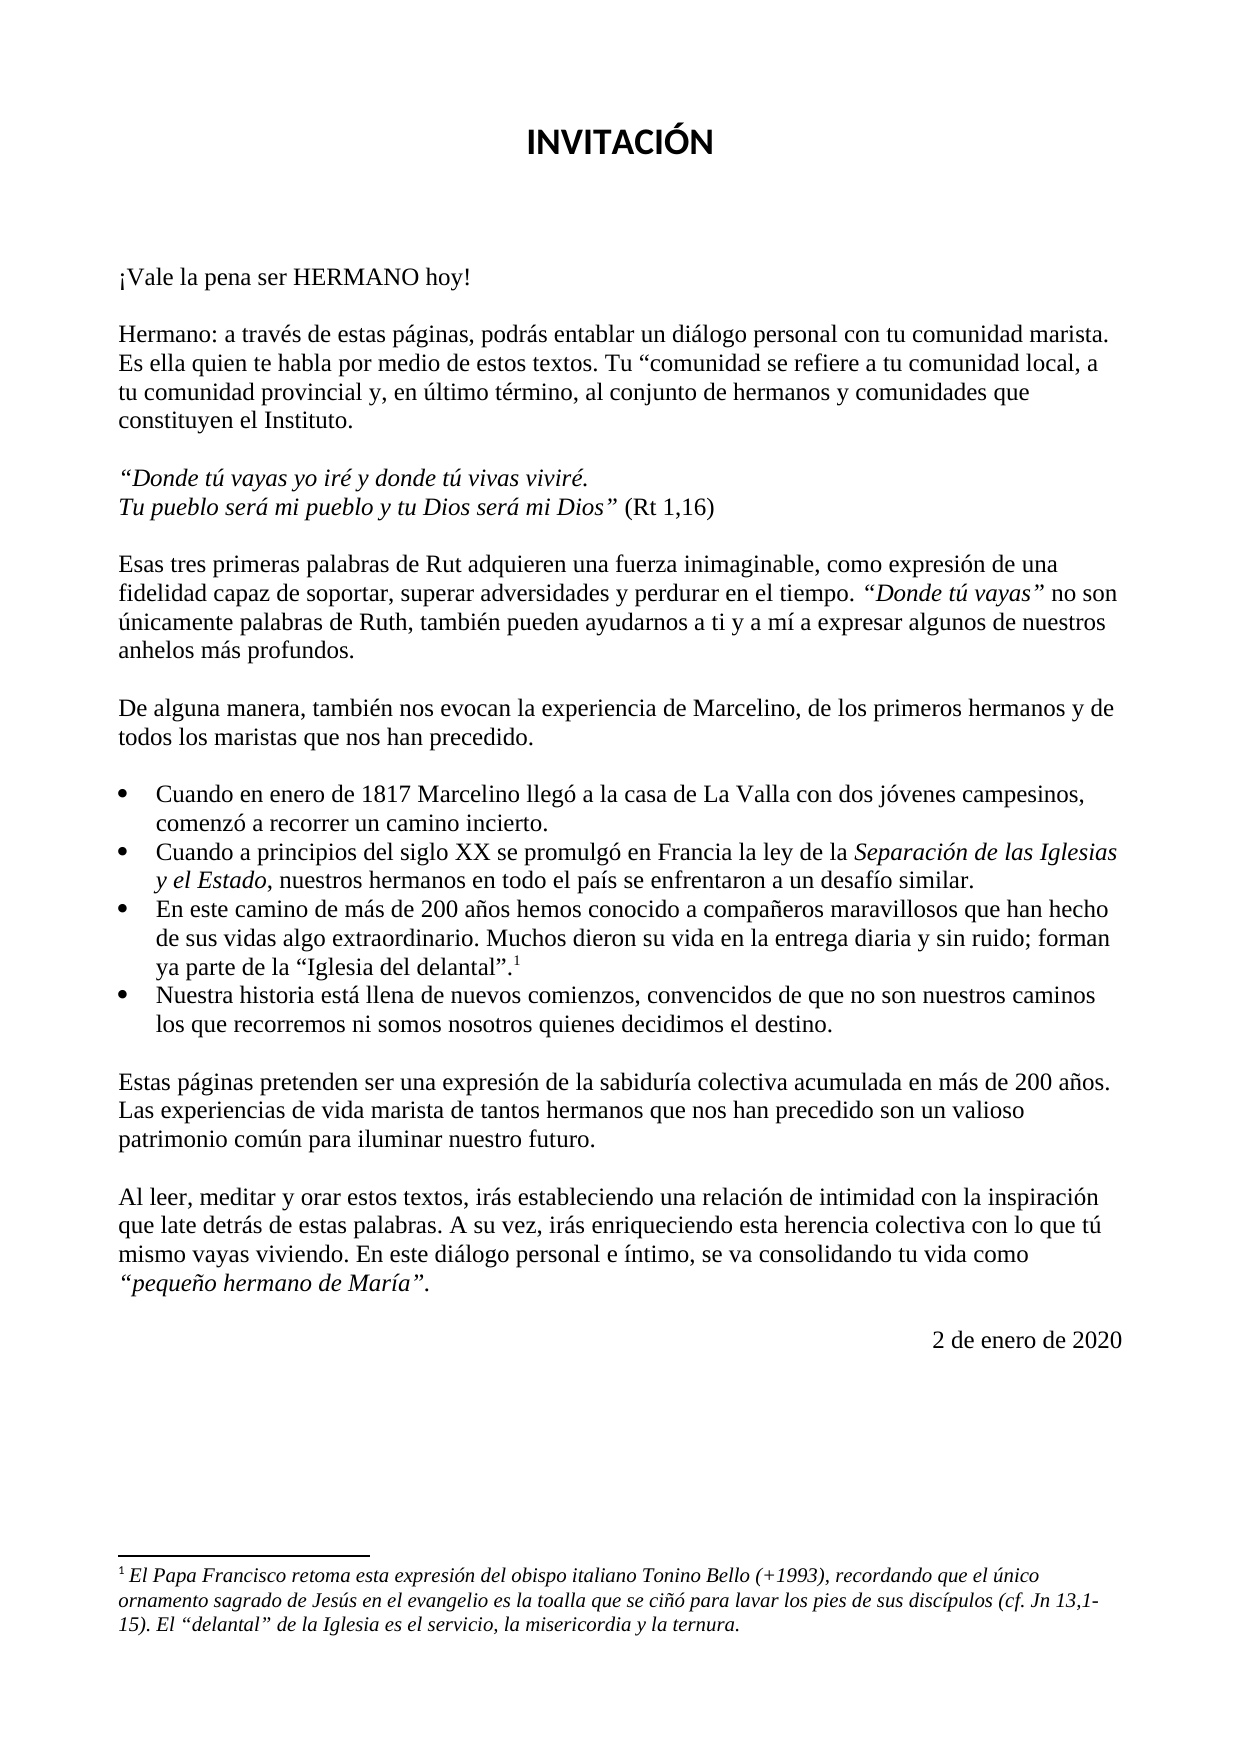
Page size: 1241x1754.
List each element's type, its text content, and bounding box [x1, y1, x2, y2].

list En este camino de más de 200 años hemos conocido a compañeros maravillosos que han hecho de sus vidas algo extraordinario. Muchos dieron su vida en la entrega diaria y sin ruido; forman ya parte de la “Iglesia del delantal”. [118, 894, 1122, 980]
list Cuando a principios del siglo XX se promulgó en Francia la ley de la Separación de las Iglesias y el Estado, nuestros hermanos en todo el país se enfrentaron a un desafío similar. [118, 837, 1122, 894]
list Nuestra historia está llena de nuevos comienzos, convencidos de que no son nuestros caminos los que recorremos ni somos nosotros quienes decidimos el destino. [118, 980, 1122, 1038]
text Al leer, meditar y orar estos textos, irás estableciendo una relación de intimidad con la inspiración que late detrás de estas palabras. A su vez, irás enriqueciendo esta herencia colectiva con lo que tú mismo vayas viviendo. En este diálogo personal e íntimo, se va consolidando tu vida como “pequeño hermano de María”. [118, 1182, 1122, 1297]
text Tu pueblo será mi pueblo y tu Dios será mi Dios” (Rt 1,16) [118, 492, 1122, 520]
text Estas páginas pretenden ser una expresión de la sabiduría colectiva acumulada en más de 200 años. Las experiencias de vida marista de tantos hermanos que nos han precedido son un valioso patrimonio común para iluminar nuestro futuro. [118, 1067, 1122, 1153]
text Esas tres primeras palabras de Rut adquieren una fuerza inimaginable, como expresión de una fidelidad capaz de soportar, superar adversidades y perdurar en el tiempo. “Donde tú vayas” no son únicamente palabras de Ruth, también pueden ayudarnos a ti y a mí a expresar algunos de nuestros anhelos más profundos. [118, 549, 1122, 664]
list Cuando en enero de 1817 Marcelino llegó a la casa de La Valla con dos jóvenes campesinos, comenzó a recorrer un camino incierto. [118, 779, 1122, 837]
text Hermano: a través de estas páginas, podrás entablar un diálogo personal con tu comunidad marista. Es ella quien te habla por medio de estos textos. Tu “comunidad se refiere a tu comunidad local, a tu comunidad provincial y, en último término, al conjunto de hermanos y comunidades que constituyen el Instituto. [118, 319, 1122, 434]
text De alguna manera, también nos evocan la experiencia de Marcelino, de los primeros hermanos y de todos los maristas que nos han precedido. [118, 693, 1122, 750]
text “Donde tú vayas yo iré y donde tú vivas viviré. [118, 463, 1122, 492]
subtitle INVITACIÓN [118, 118, 1122, 164]
text ¡Vale la pena ser HERMANO hoy! [118, 262, 1122, 290]
text 2 de enero de 2020 [118, 1325, 1122, 1354]
